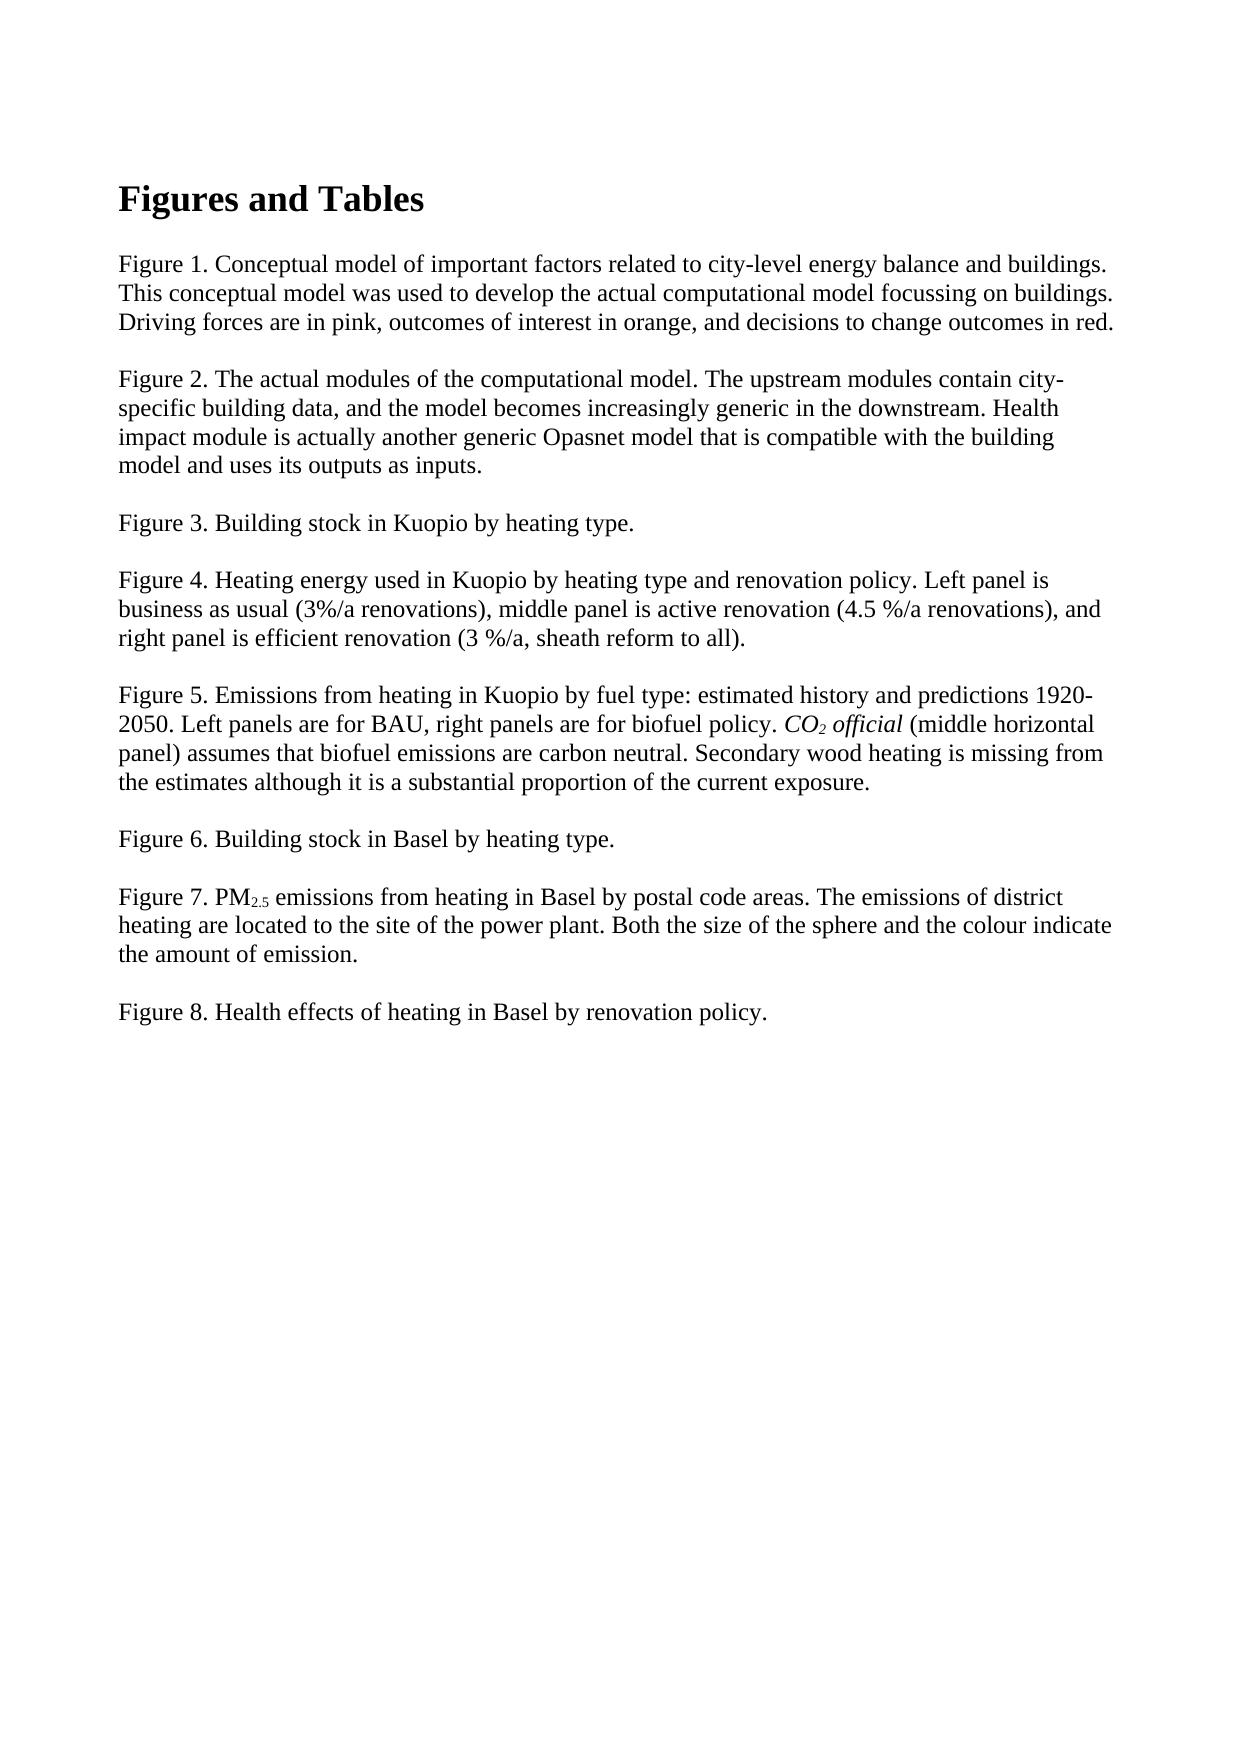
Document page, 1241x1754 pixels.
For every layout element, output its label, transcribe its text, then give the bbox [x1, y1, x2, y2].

text Figure 3. Building stock in Kuopio by heating type. [118, 508, 1122, 537]
text Figure 1. Conceptual model of important factors related to city-level energy balance and buildings. This conceptual model was used to develop the actual computational model focussing on buildings. Driving forces are in pink, outcomes of interest in orange, and decisions to change outcomes in red. [118, 249, 1122, 335]
text Figure 5. Emissions from heating in Kuopio by fuel type: estimated history and predictions 1920-2050. Left panels are for BAU, right panels are for biofuel policy. CO2 official (middle horizontal panel) assumes that biofuel emissions are carbon neutral. Secondary wood heating is missing from the estimates although it is a substantial proportion of the current exposure. [118, 680, 1122, 795]
text Figure 2. The actual modules of the computational model. The upstream modules contain city-specific building data, and the model becomes increasingly generic in the downstream. Health impact module is actually another generic Opasnet model that is compatible with the building model and uses its outputs as inputs. [118, 364, 1122, 479]
text Figure 8. Health effects of heating in Basel by renovation policy. [118, 997, 1122, 1025]
text Figure 4. Heating energy used in Kuopio by heating type and renovation policy. Left panel is business as usual (3%/a renovations), middle panel is active renovation (4.5 %/a renovations), and right panel is efficient renovation (3 %/a, sheath reform to all). [118, 565, 1122, 652]
text Figure 6. Building stock in Basel by heating type. [118, 824, 1122, 853]
text Figures and Tables [118, 177, 1122, 220]
text Figure 7. PM2.5 emissions from heating in Basel by postal code areas. The emissions of district heating are located to the site of the power plant. Both the size of the sphere and the colour indicate the amount of emission. [118, 882, 1122, 968]
